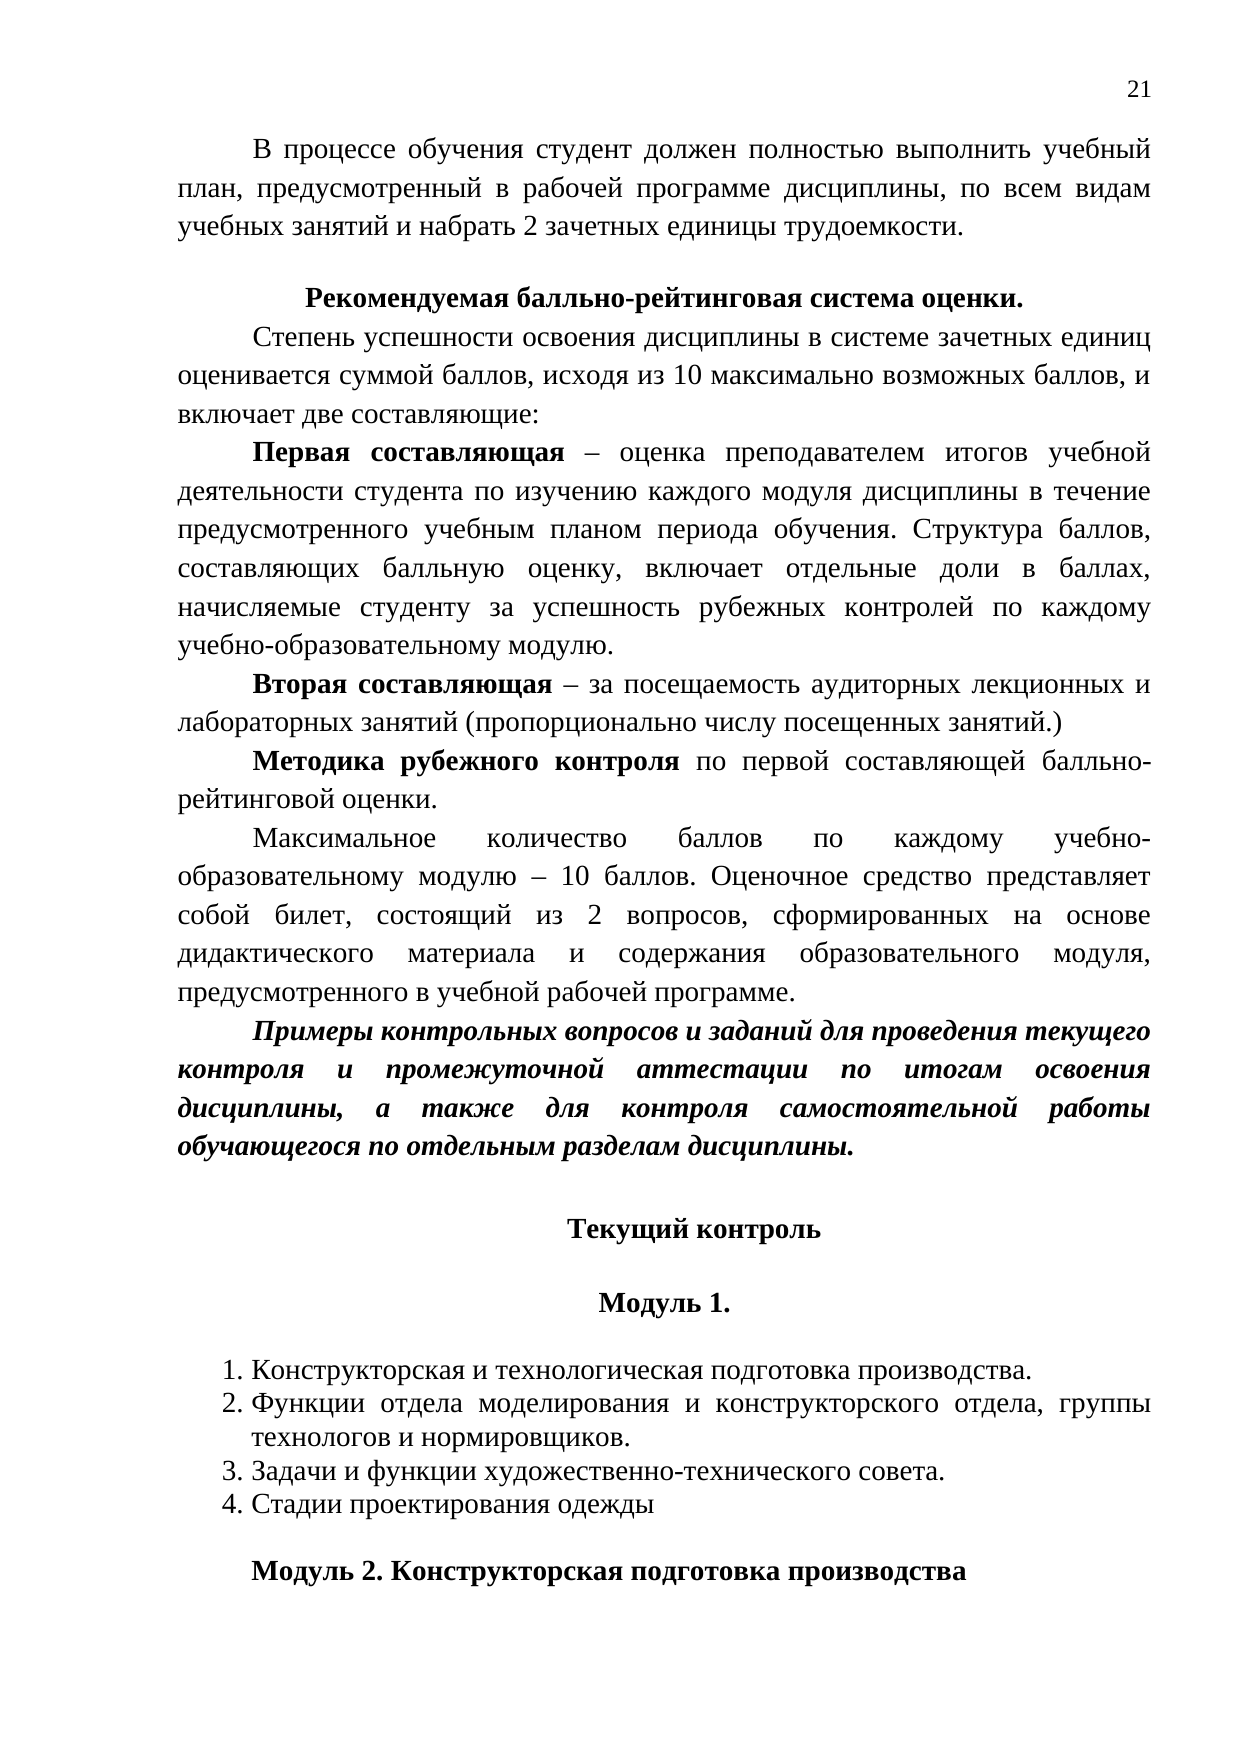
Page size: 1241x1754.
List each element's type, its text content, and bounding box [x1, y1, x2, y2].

list Функции отдела моделирования и конструкторского отдела, группы технологов и нормировщиков. [222, 1386, 1152, 1453]
list Конструкторская и технологическая подготовка производства. [222, 1352, 1152, 1386]
text Модуль 2. Конструкторская подготовка производства [177, 1553, 1152, 1587]
text Первая составляющая – оценка преподавателем итогов учебной деятельности студента по изучению каждого модуля дисциплины в течение предусмотренного учебным планом периода обучения. Структура баллов, составляющих балльную оценку, включает отдельные доли в баллах, начисляемые студенту за успешность рубежных контролей по каждому учебно-образовательному модулю. [177, 434, 1152, 661]
text Вторая составляющая – за посещаемость аудиторных лекционных и лабораторных занятий (пропорционально числу посещенных занятий.) [177, 666, 1152, 738]
text Максимальное количество баллов по каждому учебно-образовательному модулю – 10 баллов. Оценочное средство представляет собой билет, состоящий из 2 вопросов, сформированных на основе дидактического материала и содержания образовательного модуля, предусмотренного в учебной рабочей программе. [177, 820, 1152, 1008]
text Модуль 1. [177, 1285, 1152, 1318]
text Текущий контроль [177, 1212, 1152, 1245]
text Степень успешности освоения дисциплины в системе зачетных единиц оценивается суммой баллов, исходя из 10 максимально возможных баллов, и включает две составляющие: [177, 319, 1152, 429]
text Методика рубежного контроля по первой составляющей балльно-рейтинговой оценки. [177, 743, 1152, 815]
text В процессе обучения студент должен полностью выполнить учебный план, предусмотренный в рабочей программе дисциплины, по всем видам учебных занятий и набрать 2 зачетных единицы трудоемкости. [177, 131, 1152, 242]
text Рекомендуемая балльно-рейтинговая система оценки. [177, 280, 1152, 314]
list Стадии проектирования одежды [222, 1486, 1152, 1520]
text Примеры контрольных вопросов и заданий для проведения текущего контроля и промежуточной аттестации по итогам освоения дисциплины, а также для контроля самостоятельной работы обучающегося по отдельным разделам дисциплины. [177, 1013, 1152, 1162]
list Задачи и функции художественно-технического совета. [222, 1453, 1152, 1486]
